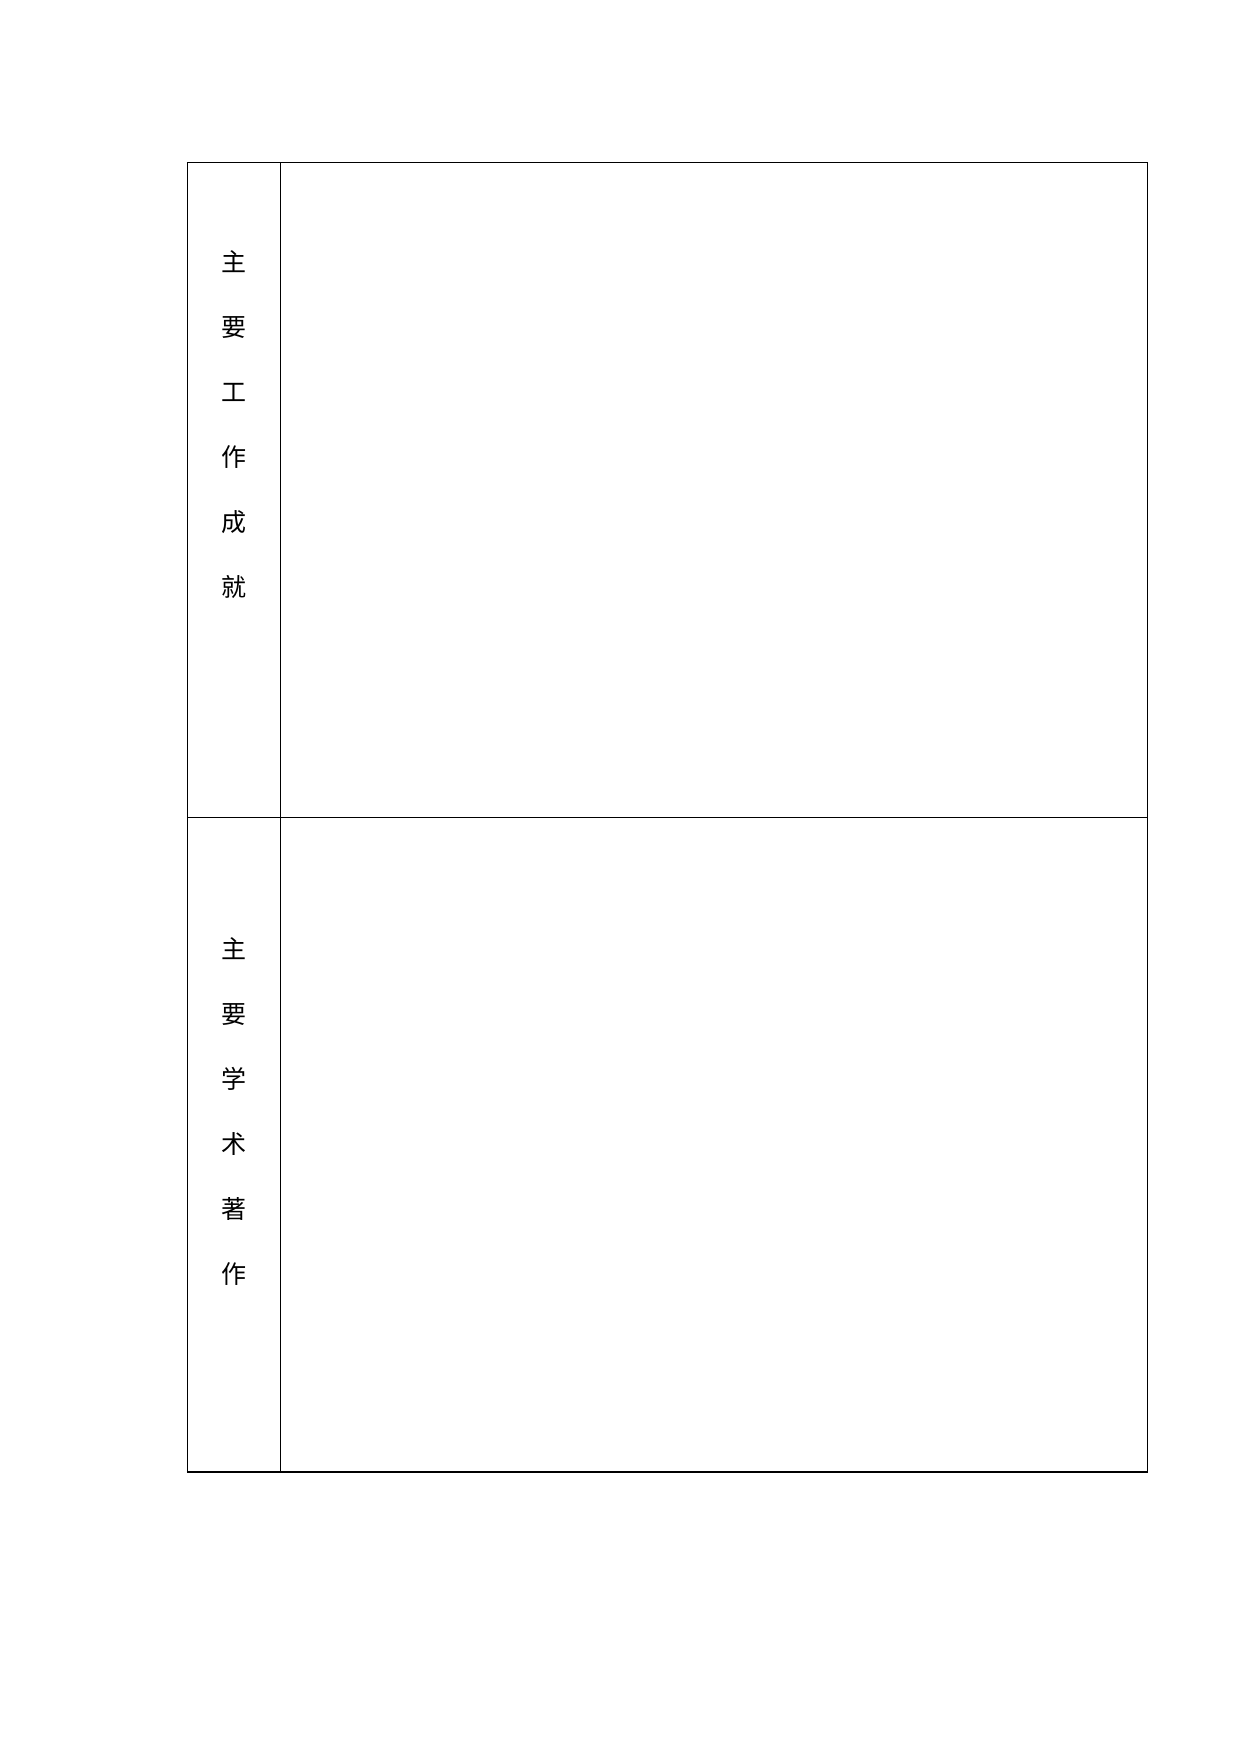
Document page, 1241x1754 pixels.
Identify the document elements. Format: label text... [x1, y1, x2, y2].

table_cell 主 要 学 术 著 作 [188, 818, 280, 1471]
table_cell [281, 818, 1147, 1471]
table_cell 主 要 工 作 成 就 [188, 163, 280, 817]
table_cell [281, 163, 1147, 817]
